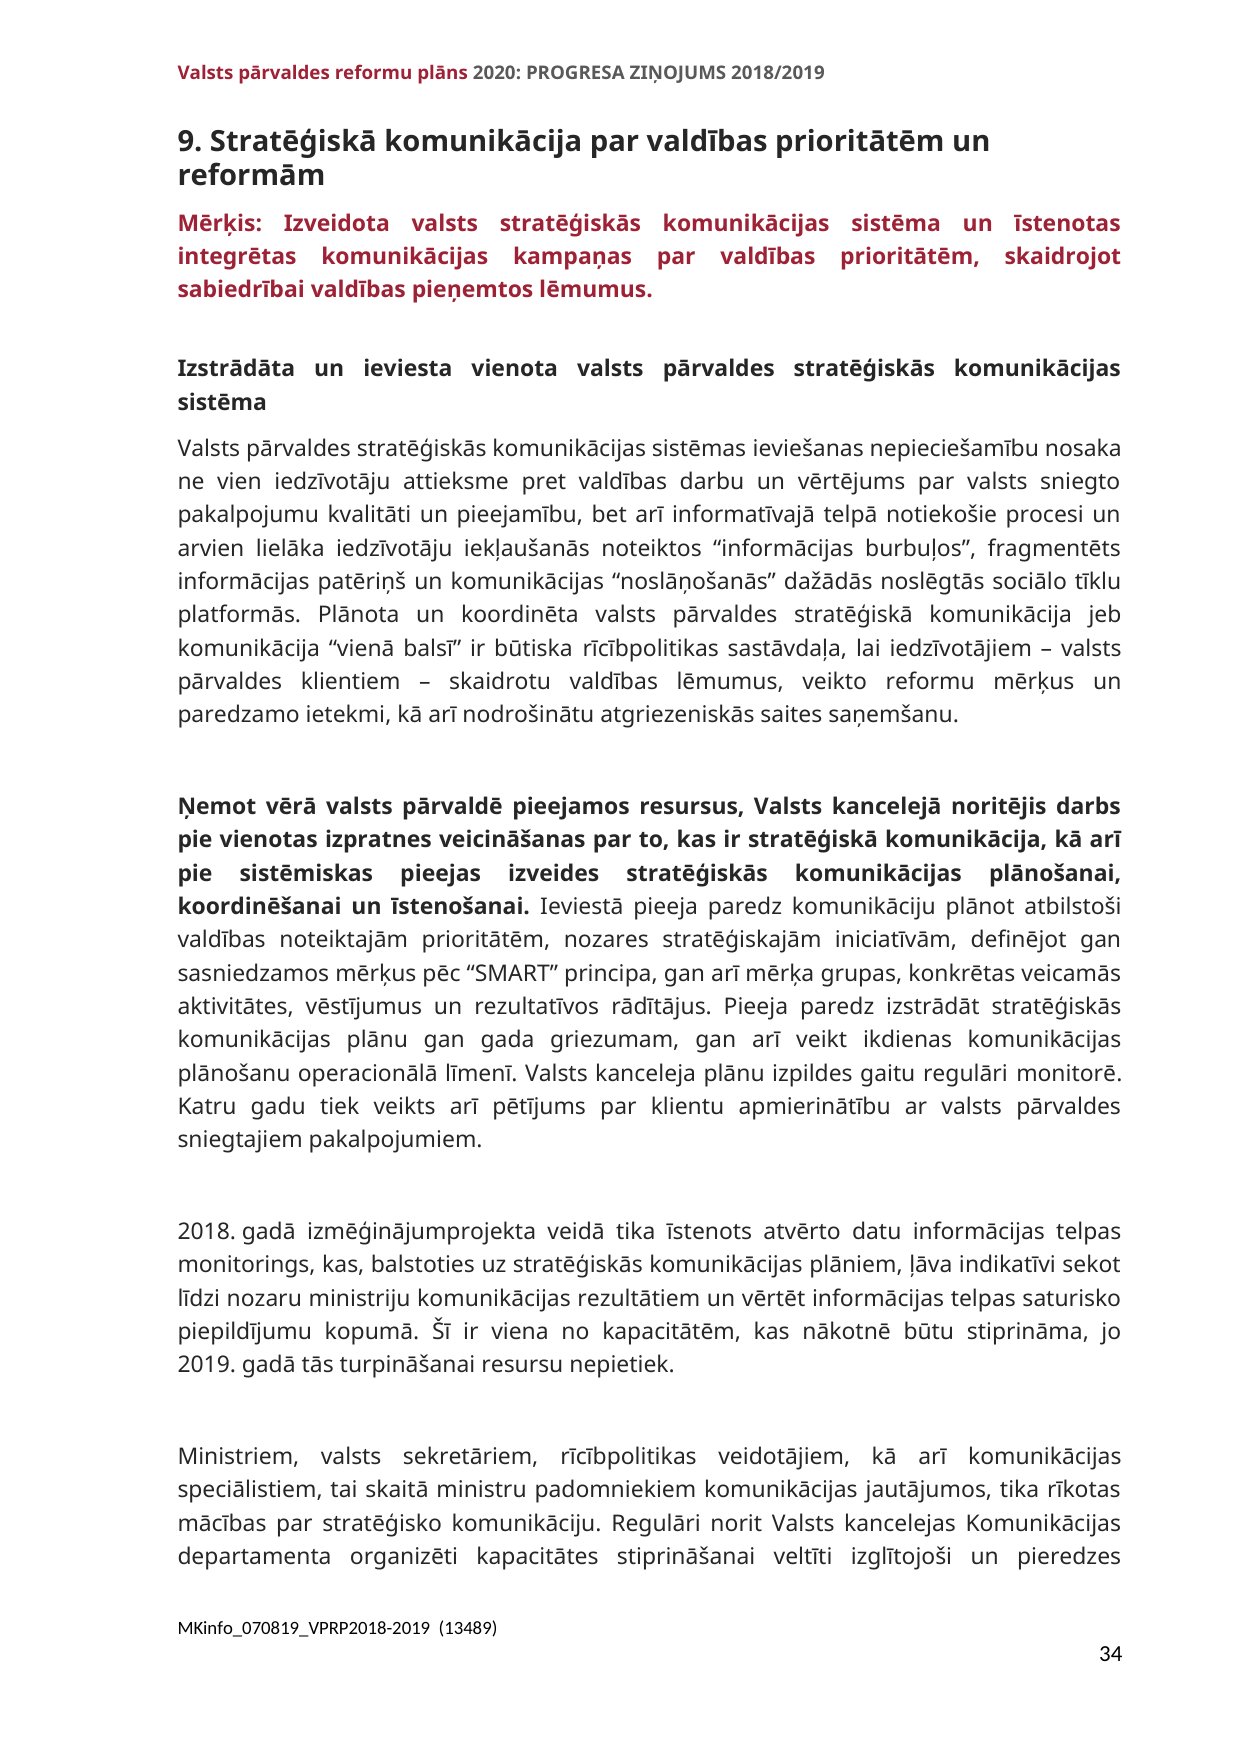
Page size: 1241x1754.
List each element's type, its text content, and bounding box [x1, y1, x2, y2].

subtitle 9. Stratēģiskā komunikācija par valdības prioritātēm un reformām [177, 125, 1122, 192]
list Valsts pārvaldes stratēģiskās komunikācijas sistēmas ieviešanas nepieciešamību nosaka ne vien iedzīvotāju attieksme pret valdības darbu un vērtējums par valsts sniegto pakalpojumu kvalitāti un pieejamību, bet arī informatīvajā telpā notiekošie procesi un arvien lielāka iedzīvotāju iekļaušanās noteiktos “informācijas burbuļos”, fragmentēts informācijas patēriņš un komunikācijas “noslāņošanās” dažādās noslēgtās sociālo tīklu platformās. Plānota un koordinēta valsts pārvaldes stratēģiskā komunikācija jeb komunikācija “vienā balsī” ir būtiska rīcībpolitikas sastāvdaļa, lai iedzīvotājiem – valsts pārvaldes klientiem – skaidrotu valdības lēmumus, veikto reformu mērķus un paredzamo ietekmi, kā arī nodrošinātu atgriezeniskās saites saņemšanu. [177, 429, 1122, 729]
list 2018. gadā izmēģinājumprojekta veidā tika īstenots atvērto datu informācijas telpas monitorings, kas, balstoties uz stratēģiskās komunikācijas plāniem, ļāva indikatīvi sekot līdzi nozaru ministriju komunikācijas rezultātiem un vērtēt informācijas telpas saturisko piepildījumu kopumā. Šī ir viena no kapacitātēm, kas nākotnē būtu stiprināma, jo 2019. gadā tās turpināšanai resursu nepietiek. [177, 1213, 1122, 1379]
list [177, 1438, 1122, 1571]
list Izstrādāta un ieviesta vienota valsts pārvaldes stratēģiskās komunikācijas sistēma [177, 317, 1122, 417]
list Ņemot vērā valsts pārvaldē pieejamos resursus, Valsts kancelejā noritējis darbs pie vienotas izpratnes veicināšanas par to, kas ir stratēģiskā komunikācija, kā arī pie sistēmiskas pieejas izveides stratēģiskās komunikācijas plānošanai, koordinēšanai un īstenošanai. Ieviestā pieeja paredz komunikāciju plānot atbilstoši valdības noteiktajām prioritātēm, nozares stratēģiskajām iniciatīvām, definējot gan sasniedzamos mērķus pēc “SMART” principa, gan arī mērķa grupas, konkrētas veicamās aktivitātes, vēstījumus un rezultatīvos rādītājus. Pieeja paredz izstrādāt stratēģiskās komunikācijas plānu gan gada griezumam, gan arī veikt ikdienas komunikācijas plānošanu operacionālā līmenī. Valsts kanceleja plānu izpildes gaitu regulāri monitorē. Katru gadu tiek veikts arī pētījums par klientu apmierinātību ar valsts pārvaldes sniegtajiem pakalpojumiem. [177, 788, 1122, 1154]
text Mērķis: Izveidota valsts stratēģiskās komunikācijas sistēma un īstenotas integrētas komunikācijas kampaņas par valdības prioritātēm, skaidrojot sabiedrībai valdības pieņemtos lēmumus. [177, 204, 1122, 304]
